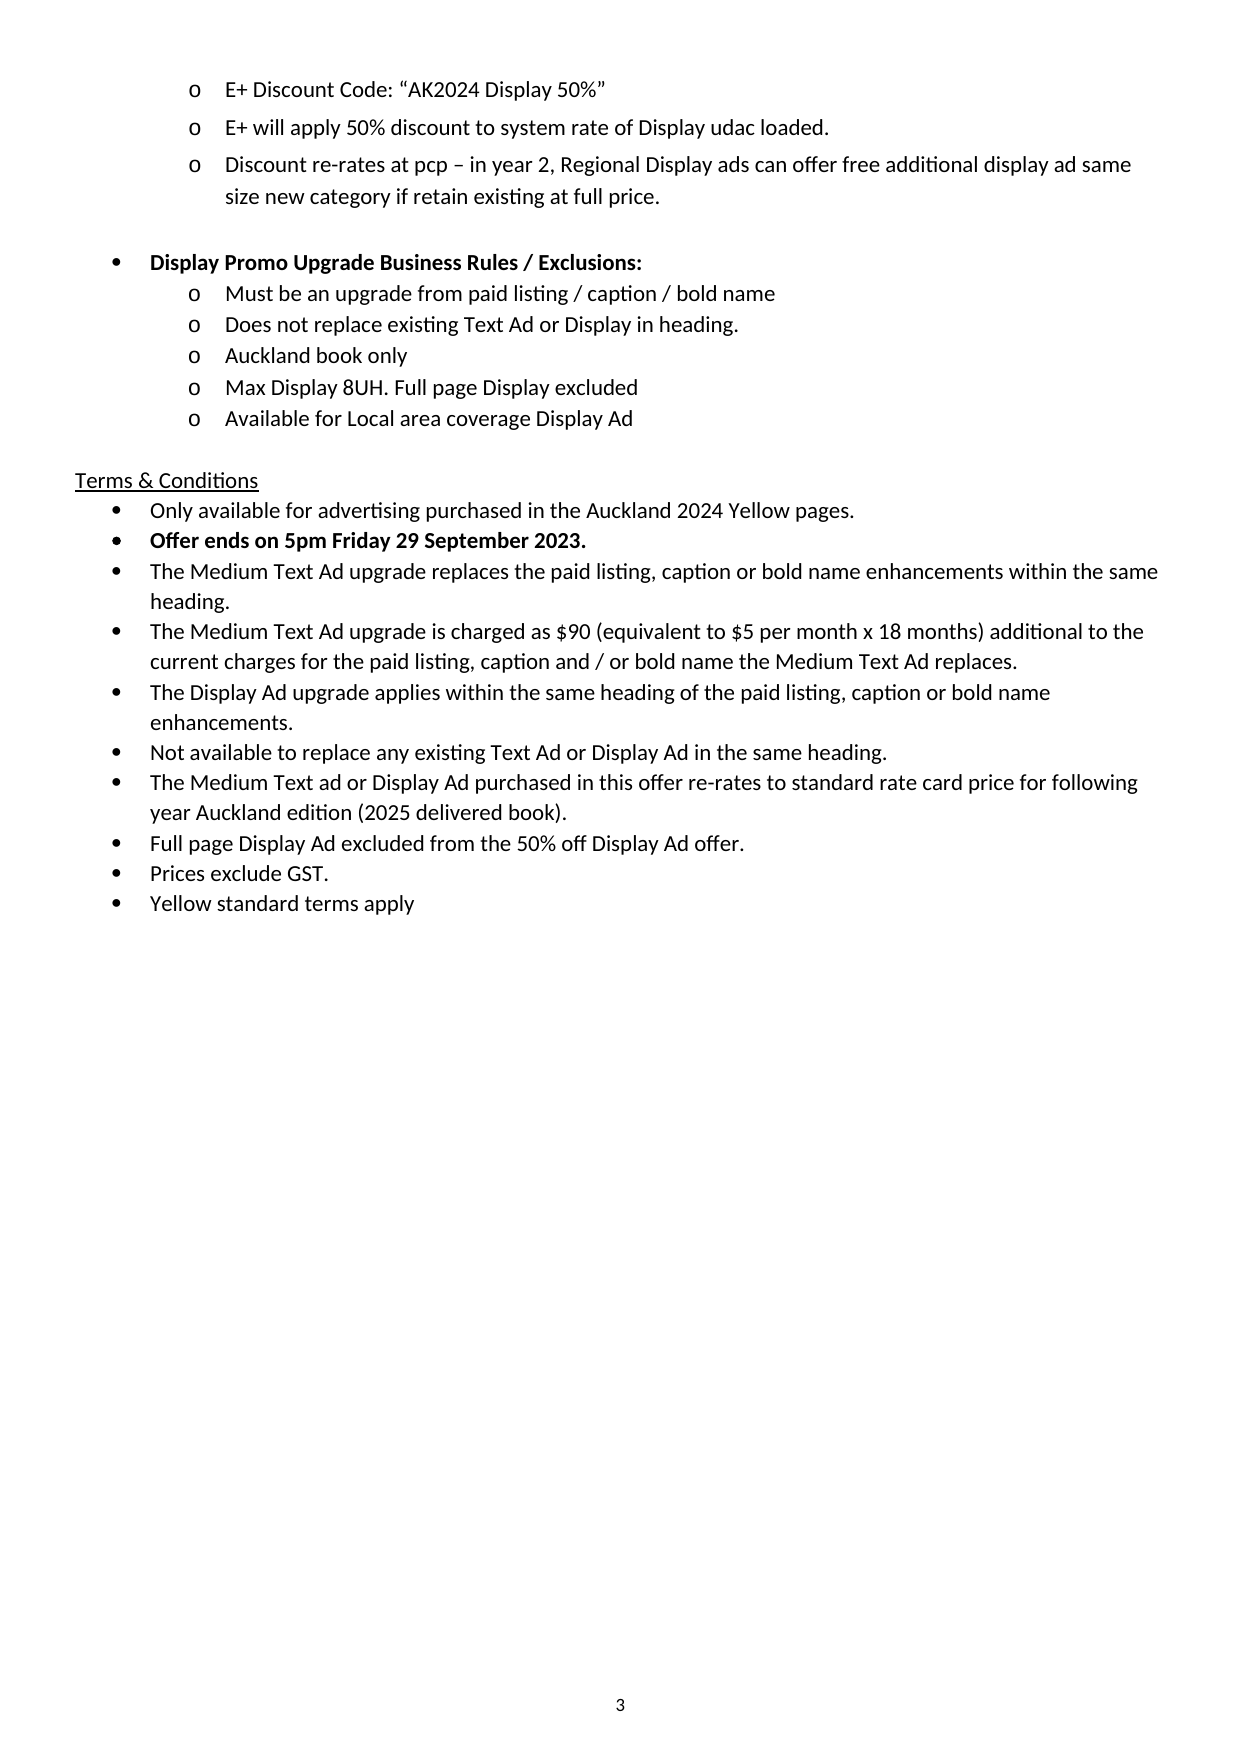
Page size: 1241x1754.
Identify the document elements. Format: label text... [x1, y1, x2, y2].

text Terms & Conditions [75, 466, 1165, 494]
list The Medium Text Ad upgrade replaces the paid listing, caption or bold name enhancements within the same heading. [112, 557, 1165, 615]
list Offer ends on 5pm Friday 29 September 2023. [112, 527, 1165, 554]
list The Display Ad upgrade applies within the same heading of the paid listing, caption or bold name enhancements. [112, 678, 1165, 736]
list E+ Discount Code: “AK2024 Display 50%” [188, 75, 1165, 104]
list Not available to replace any existing Text Ad or Display Ad in the same heading. [112, 738, 1165, 766]
list Full page Display Ad excluded from the 50% off Display Ad offer. [112, 829, 1165, 857]
list Available for Local area coverage Display Ad [187, 404, 1165, 434]
list The Medium Text Ad upgrade is charged as $90 (equivalent to $5 per month x 18 months) additional to the current charges for the paid listing, caption and / or bold name the Medium Text Ad replaces. [112, 617, 1165, 675]
list Does not replace existing Text Ad or Display in heading. [187, 310, 1165, 339]
list Only available for advertising purchased in the Auckland 2024 Yellow pages. [112, 496, 1165, 524]
list Display Promo Upgrade Business Rules / Exclusions: [112, 248, 1165, 276]
list Discount re-rates at pcp – in year 2, Regional Display ads can offer free additional display ad same size new category if retain existing at full price. [188, 150, 1165, 210]
list Max Display 8UH. Full page Display excluded [187, 373, 1165, 402]
list The Medium Text ad or Display Ad purchased in this offer re-rates to standard rate card price for following year Auckland edition (2025 delivered book). [112, 768, 1165, 826]
list Yellow standard terms apply [112, 889, 1165, 917]
list Prices exclude GST. [112, 859, 1165, 887]
list Auckland book only [187, 342, 1165, 371]
list Must be an upgrade from paid listing / caption / bold name [187, 279, 1165, 308]
list E+ will apply 50% discount to system rate of Display udac loaded. [188, 113, 1165, 142]
